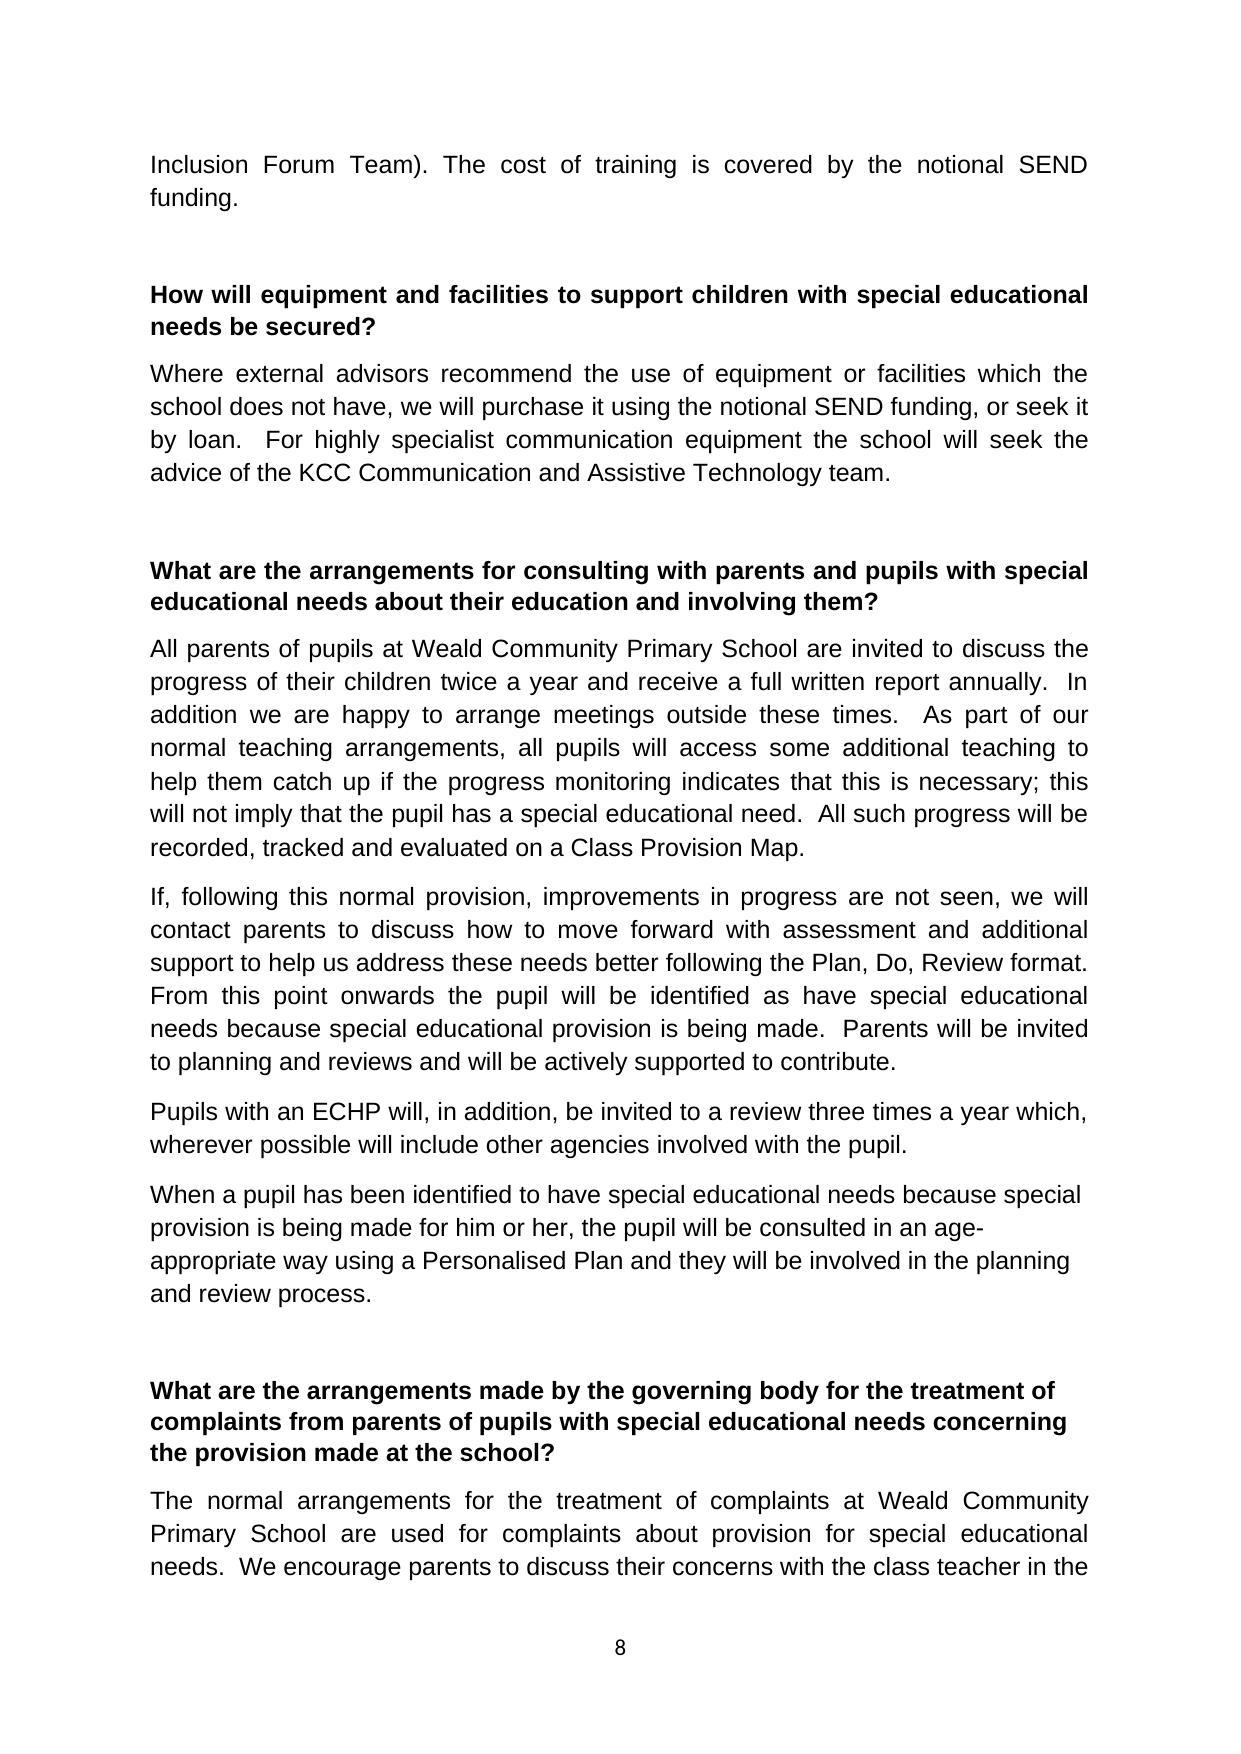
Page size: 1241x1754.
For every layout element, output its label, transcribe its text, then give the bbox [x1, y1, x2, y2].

text Where external advisors recommend the use of equipment or facilities which the school does not have, we will purchase it using the notional SEND funding, or seek it by loan. For highly specialist communication equipment the school will seek the advice of the KCC Communication and Assistive Technology team. [150, 359, 1090, 487]
text When a pupil has been identified to have special educational needs because special provision is being made for him or her, the pupil will be consulted in an age-appropriate way using a Personalised Plan and they will be involved in the planning and review process. [150, 1180, 1090, 1307]
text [150, 150, 1090, 212]
text Pupils with an ECHP will, in addition, be invited to a review three times a year which, wherever possible will include other agencies involved with the pupil. [150, 1097, 1090, 1159]
text All parents of pupils at Weald Community Primary School are invited to discuss the progress of their children twice a year and receive a full written report annually. In addition we are happy to arrange meetings outside these times. As part of our normal teaching arrangements, all pupils will access some additional teaching to help them catch up if the progress monitoring indicates that this is necessary; this will not imply that the pupil has a special educational need. All such progress will be recorded, tracked and evaluated on a Class Provision Map. [150, 634, 1090, 861]
text What are the arrangements for consulting with parents and pupils with special educational needs about their education and involving them? [150, 556, 1090, 615]
text What are the arrangements made by the governing body for the treatment of complaints from parents of pupils with special educational needs concerning the provision made at the school? [150, 1376, 1090, 1467]
text How will equipment and facilities to support children with special educational needs be secured? [150, 280, 1090, 340]
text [150, 1486, 1090, 1581]
text If, following this normal provision, improvements in progress are not seen, we will contact parents to discuss how to move forward with assessment and additional support to help us address these needs better following the Plan, Do, Review format. From this point onwards the pupil will be identified as have special educational needs because special educational provision is being made. Parents will be invited to planning and reviews and will be actively supported to contribute. [150, 882, 1090, 1076]
